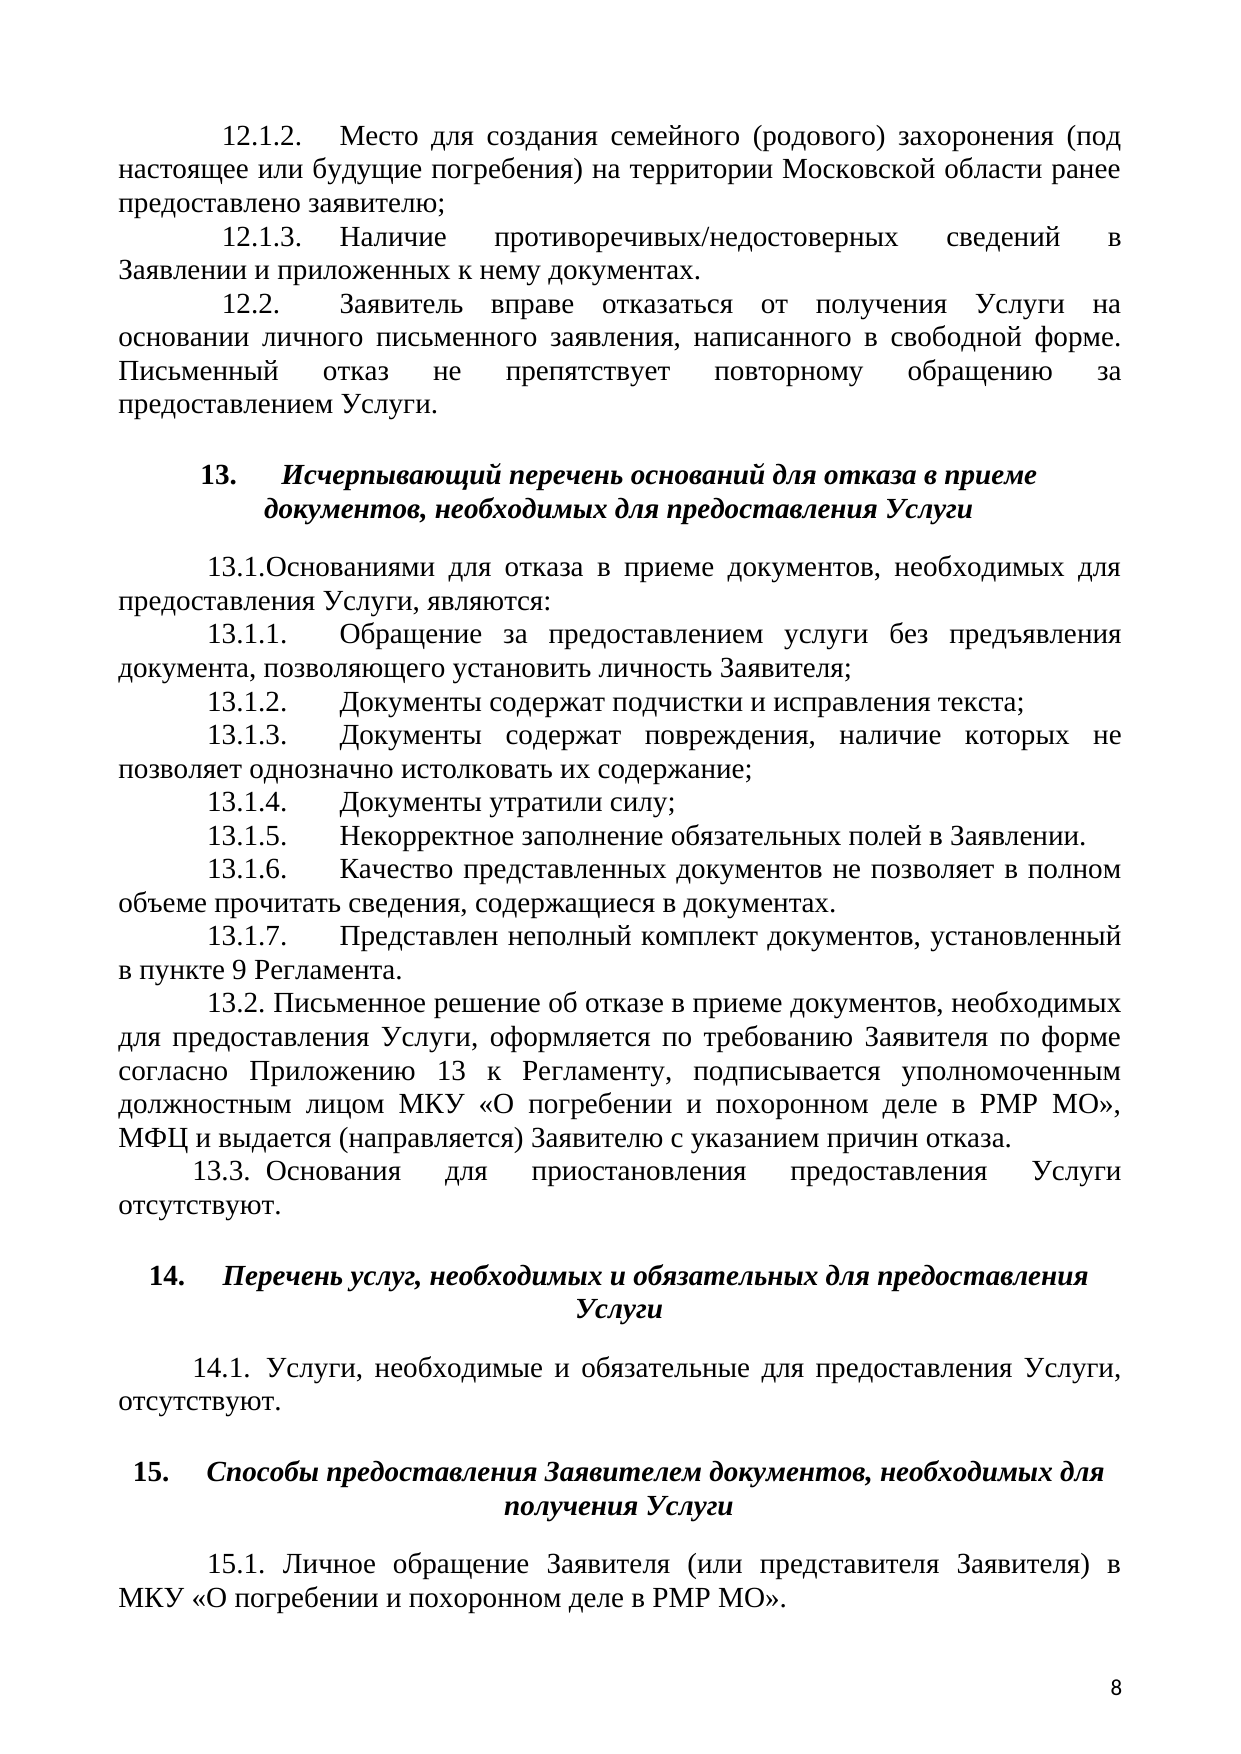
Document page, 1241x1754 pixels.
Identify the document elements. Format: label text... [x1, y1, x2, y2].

text Представлен неполный комплект документов, установленный в пункте 9 Регламента. [118, 918, 1122, 986]
text Личное обращение Заявителя (или представителя Заявителя) в МКУ «О погребении и похоронном деле в РМР МО». [118, 1547, 1122, 1614]
text Документы содержат повреждения, наличие которых не позволяет однозначно истолковать их содержание; [118, 717, 1122, 784]
text Письменное решение об отказе в приеме документов, необходимых для предоставления Услуги, оформляется по требованию Заявителя по форме согласно Приложению 13 к Регламенту, подписывается уполномоченным должностным лицом МКУ «О погребении и похоронном деле в РМР МО», МФЦ и выдается (направляется) Заявителю с указанием причин отказа. [118, 986, 1122, 1153]
list Место для создания семейного (родового) захоронения (под настоящее или будущие погребения) на территории Московской области ранее предоставлено заявителю; [118, 118, 1122, 219]
text Исчерпывающий перечень оснований для отказа в приеме документов, необходимых для предоставления Услуги [118, 457, 1122, 524]
text Документы утратили силу; [118, 784, 1122, 818]
text Перечень услуг, необходимых и обязательных для предоставления Услуги [118, 1258, 1122, 1325]
text Некорректное заполнение обязательных полей в Заявлении. [118, 818, 1122, 851]
text Основаниями для отказа в приеме документов, необходимых для предоставления Услуги, являются: [118, 549, 1122, 617]
text Заявитель вправе отказаться от получения Услуги на основании личного письменного заявления, написанного в свободной форме. Письменный отказ не препятствует повторному обращению за предоставлением Услуги. [118, 286, 1122, 420]
list Наличие противоречивых/недостоверных сведений в Заявлении и приложенных к нему документах. [118, 219, 1122, 286]
text Документы содержат подчистки и исправления текста; [118, 684, 1122, 717]
text Услуги, необходимые и обязательные для предоставления Услуги, отсутствуют. [118, 1350, 1122, 1417]
text Основания для приостановления предоставления Услуги отсутствуют. [118, 1153, 1122, 1220]
text Качество представленных документов не позволяет в полном объеме прочитать сведения, содержащиеся в документах. [118, 851, 1122, 918]
text Способы предоставления Заявителем документов, необходимых для получения Услуги [118, 1454, 1122, 1522]
text Обращение за предоставлением услуги без предъявления документа, позволяющего установить личность Заявителя; [118, 617, 1122, 684]
